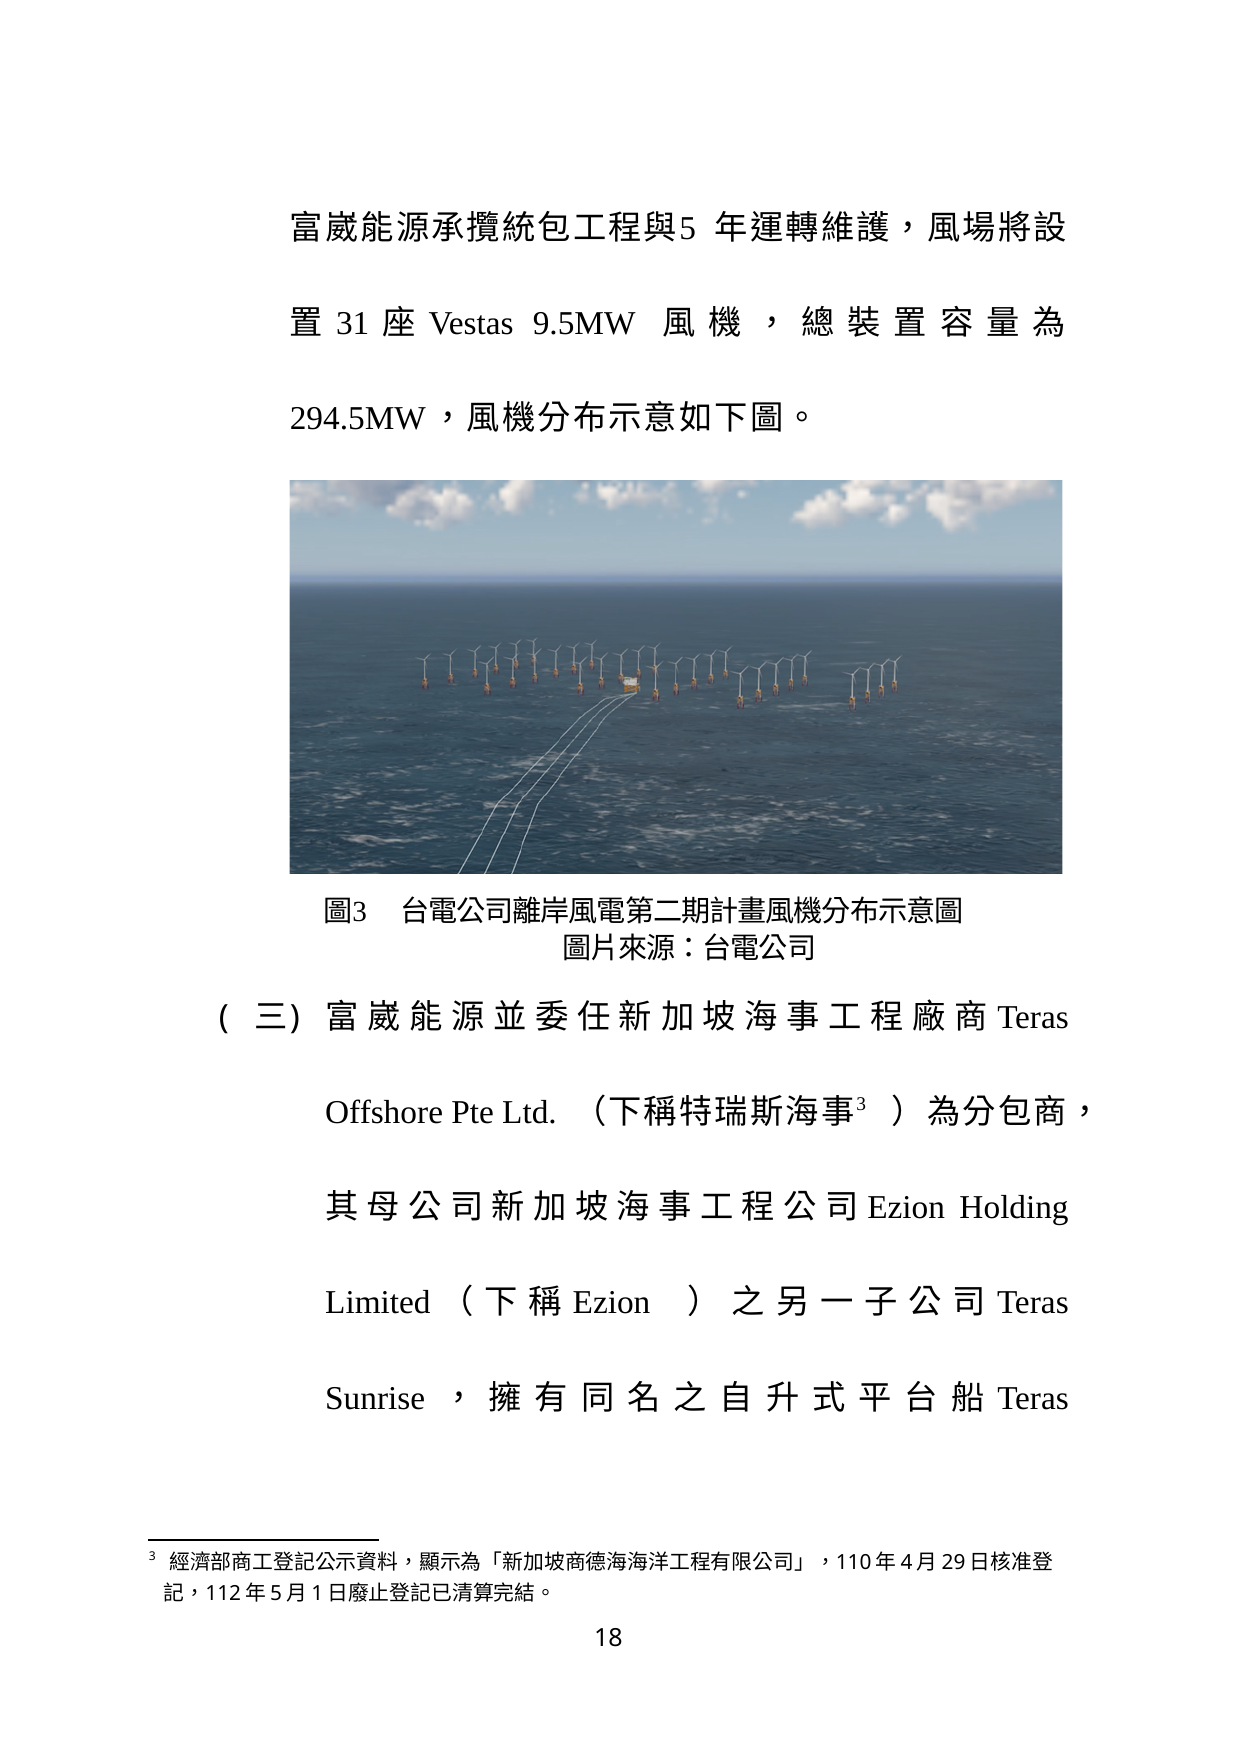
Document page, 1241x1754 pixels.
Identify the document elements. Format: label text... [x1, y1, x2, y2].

text 台電公司離岸風電第二期計畫風機分布示意圖 [219, 891, 1069, 929]
text 圖片來源：台電公司 [148, 929, 1069, 966]
picture [289, 480, 1063, 874]
subtitle 上表第9次採購得標廠商為富崴能源股份有限公司（下稱富崴能源），決標金額為新臺幣（下同）628.88億元，決標日期為109年6月15日，由富崴能源承攬統包工程與5年運轉維護，風場將設置31座Vestas 9.5MW風機，總裝置容量為294.5MW，風機分布示意如下圖。 [219, 177, 1069, 463]
